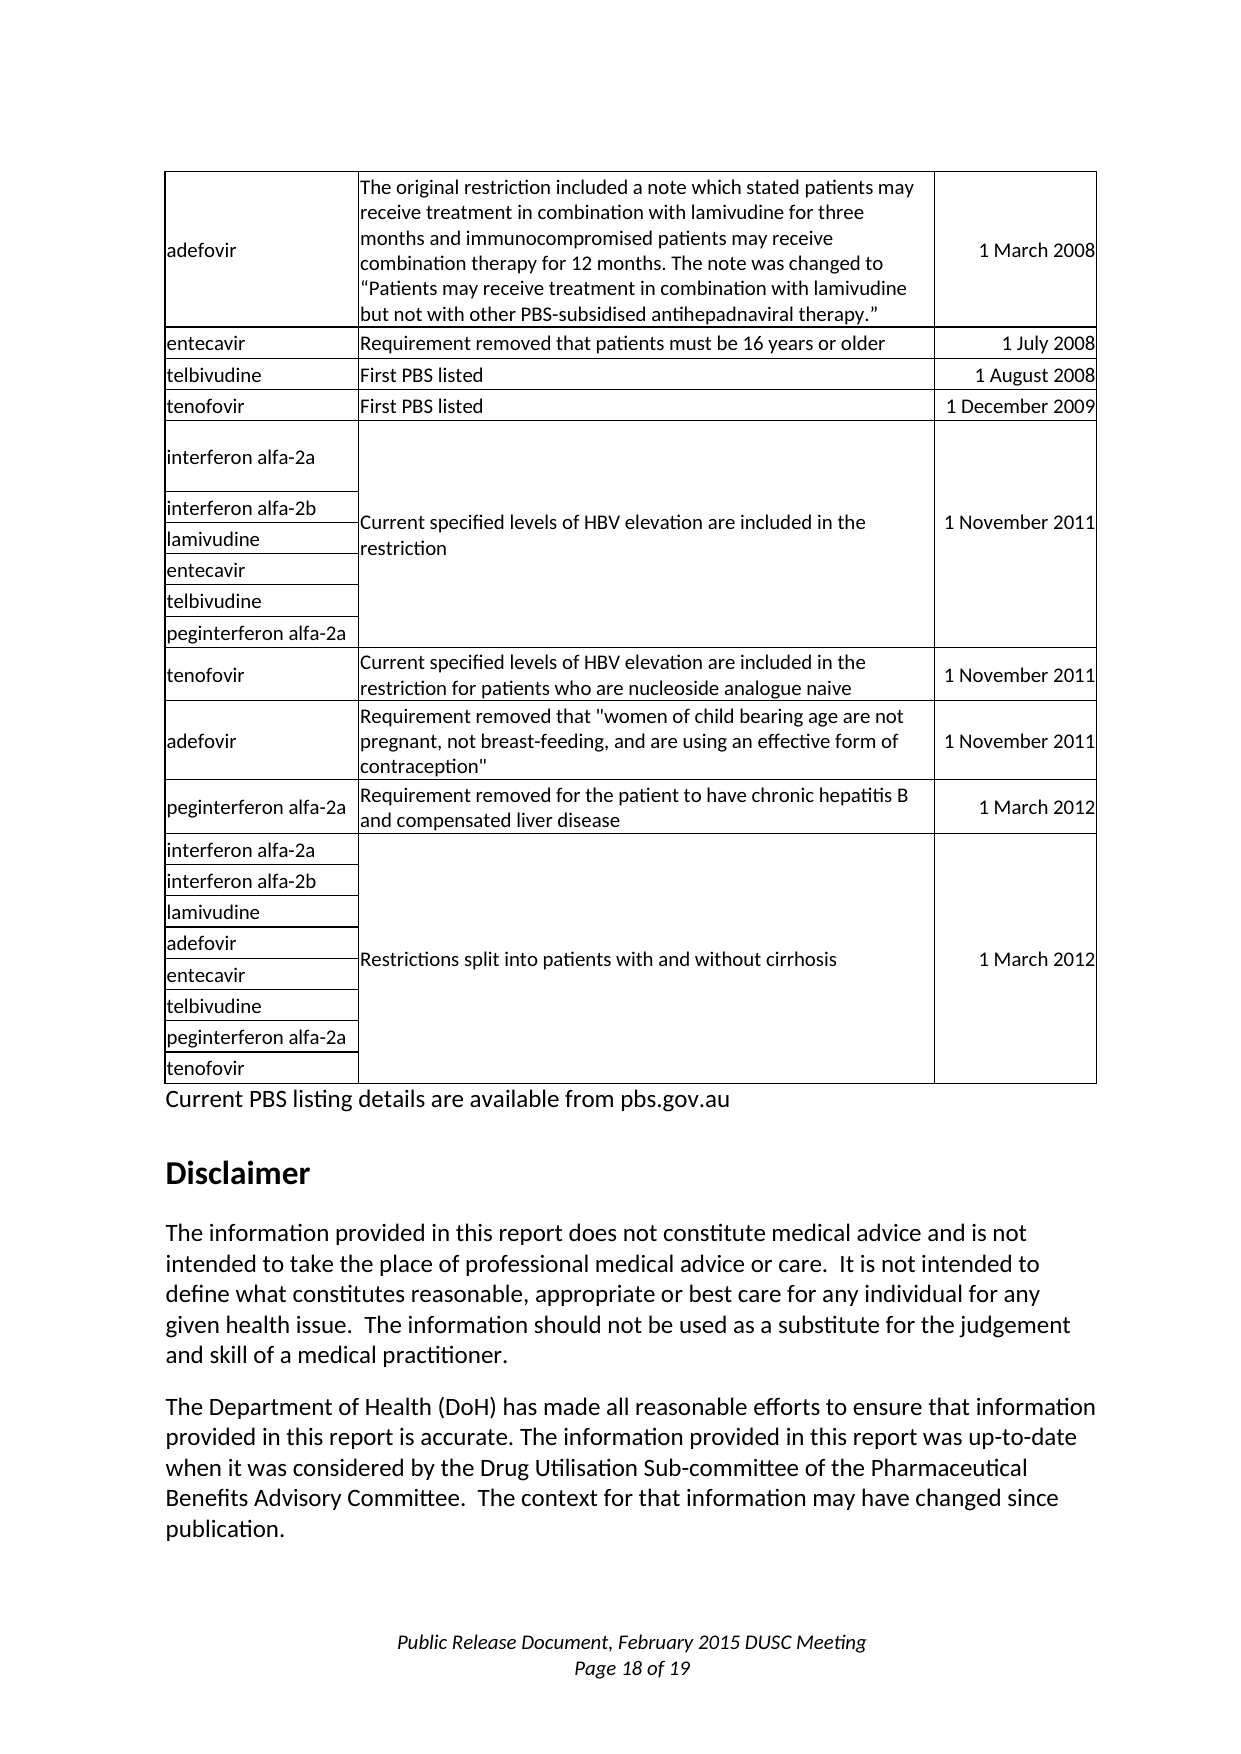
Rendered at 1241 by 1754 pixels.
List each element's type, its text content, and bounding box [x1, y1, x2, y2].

table_cell Current specified levels of HBV elevation are included in the restriction [359, 421, 934, 647]
table_cell interferon alfa-2a [166, 421, 358, 491]
table_cell adefovir [166, 928, 358, 958]
table_cell 1 November 2011 [935, 421, 1096, 647]
text The Department of Health (DoH) has made all reasonable efforts to ensure that information provided in this report is accurate. The information provided in this report was up-to-date when it was considered by the Drug Utilisation Sub-committee of the Pharmaceutical Benefits Advisory Committee. The context for that information may have changed since publication. [165, 1391, 1098, 1543]
table_cell 1 August 2008 [935, 359, 1096, 389]
table_cell 1 December 2009 [935, 390, 1096, 420]
table_cell peginterferon alfa-2a [166, 780, 358, 833]
table_cell tenofovir [166, 390, 358, 420]
table_cell 1 November 2011 [935, 701, 1096, 779]
text The information provided in this report does not constitute medical advice and is not intended to take the place of professional medical advice or care. It is not intended to define what constitutes reasonable, appropriate or best care for any individual for any given health issue. The information should not be used as a substitute for the judgement and skill of a medical practitioner. [165, 1217, 1098, 1370]
table_cell adefovir [166, 701, 358, 779]
table_cell 1 March 2012 [935, 780, 1096, 833]
table_cell Requirement removed for the patient to have chronic hepatitis B and compensated liver disease [359, 780, 934, 833]
table_cell telbivudine [166, 990, 358, 1020]
table_cell lamivudine [166, 523, 358, 553]
subtitle Disclaimer [165, 1152, 1098, 1192]
text Current PBS listing details are available from pbs.gov.au [165, 1084, 1098, 1114]
table_cell entecavir [166, 328, 358, 358]
table_cell First PBS listed [359, 359, 934, 389]
table_cell adefovir [166, 172, 358, 326]
table_cell 1 July 2008 [935, 328, 1096, 358]
table_cell The original restriction included a note which stated patients may receive treatment in combination with lamivudine for three months and immunocompromised patients may receive combination therapy for 12 months. The note was changed to “Patients may receive treatment in combination with lamivudine but not with other PBS-subsidised antihepadnaviral therapy.” [359, 172, 934, 326]
table_cell 1 March 2008 [935, 172, 1096, 326]
table_cell interferon alfa-2a [166, 834, 358, 864]
table_cell lamivudine [166, 896, 358, 926]
table_cell Requirement removed that "women of child bearing age are not pregnant, not breast-feeding, and are using an effective form of contraception" [359, 701, 934, 779]
table_cell Current specified levels of HBV elevation are included in the restriction for patients who are nucleoside analogue naive [359, 648, 934, 700]
table_cell telbivudine [166, 359, 358, 389]
table_cell interferon alfa-2b [166, 492, 358, 522]
table_cell peginterferon alfa-2a [166, 617, 358, 647]
table_cell Requirement removed that patients must be 16 years or older [359, 328, 934, 358]
table_cell peginterferon alfa-2a [166, 1021, 358, 1051]
table_cell 1 November 2011 [935, 648, 1096, 700]
table_cell interferon alfa-2b [166, 865, 358, 895]
table_cell 1 March 2012 [935, 834, 1096, 1083]
table_cell tenofovir [166, 1053, 358, 1083]
table_cell entecavir [166, 554, 358, 584]
table_cell telbivudine [166, 585, 358, 616]
table_cell tenofovir [166, 648, 358, 700]
table_cell entecavir [166, 959, 358, 989]
table_cell Restrictions split into patients with and without cirrhosis [359, 834, 934, 1083]
table_cell First PBS listed [359, 390, 934, 420]
